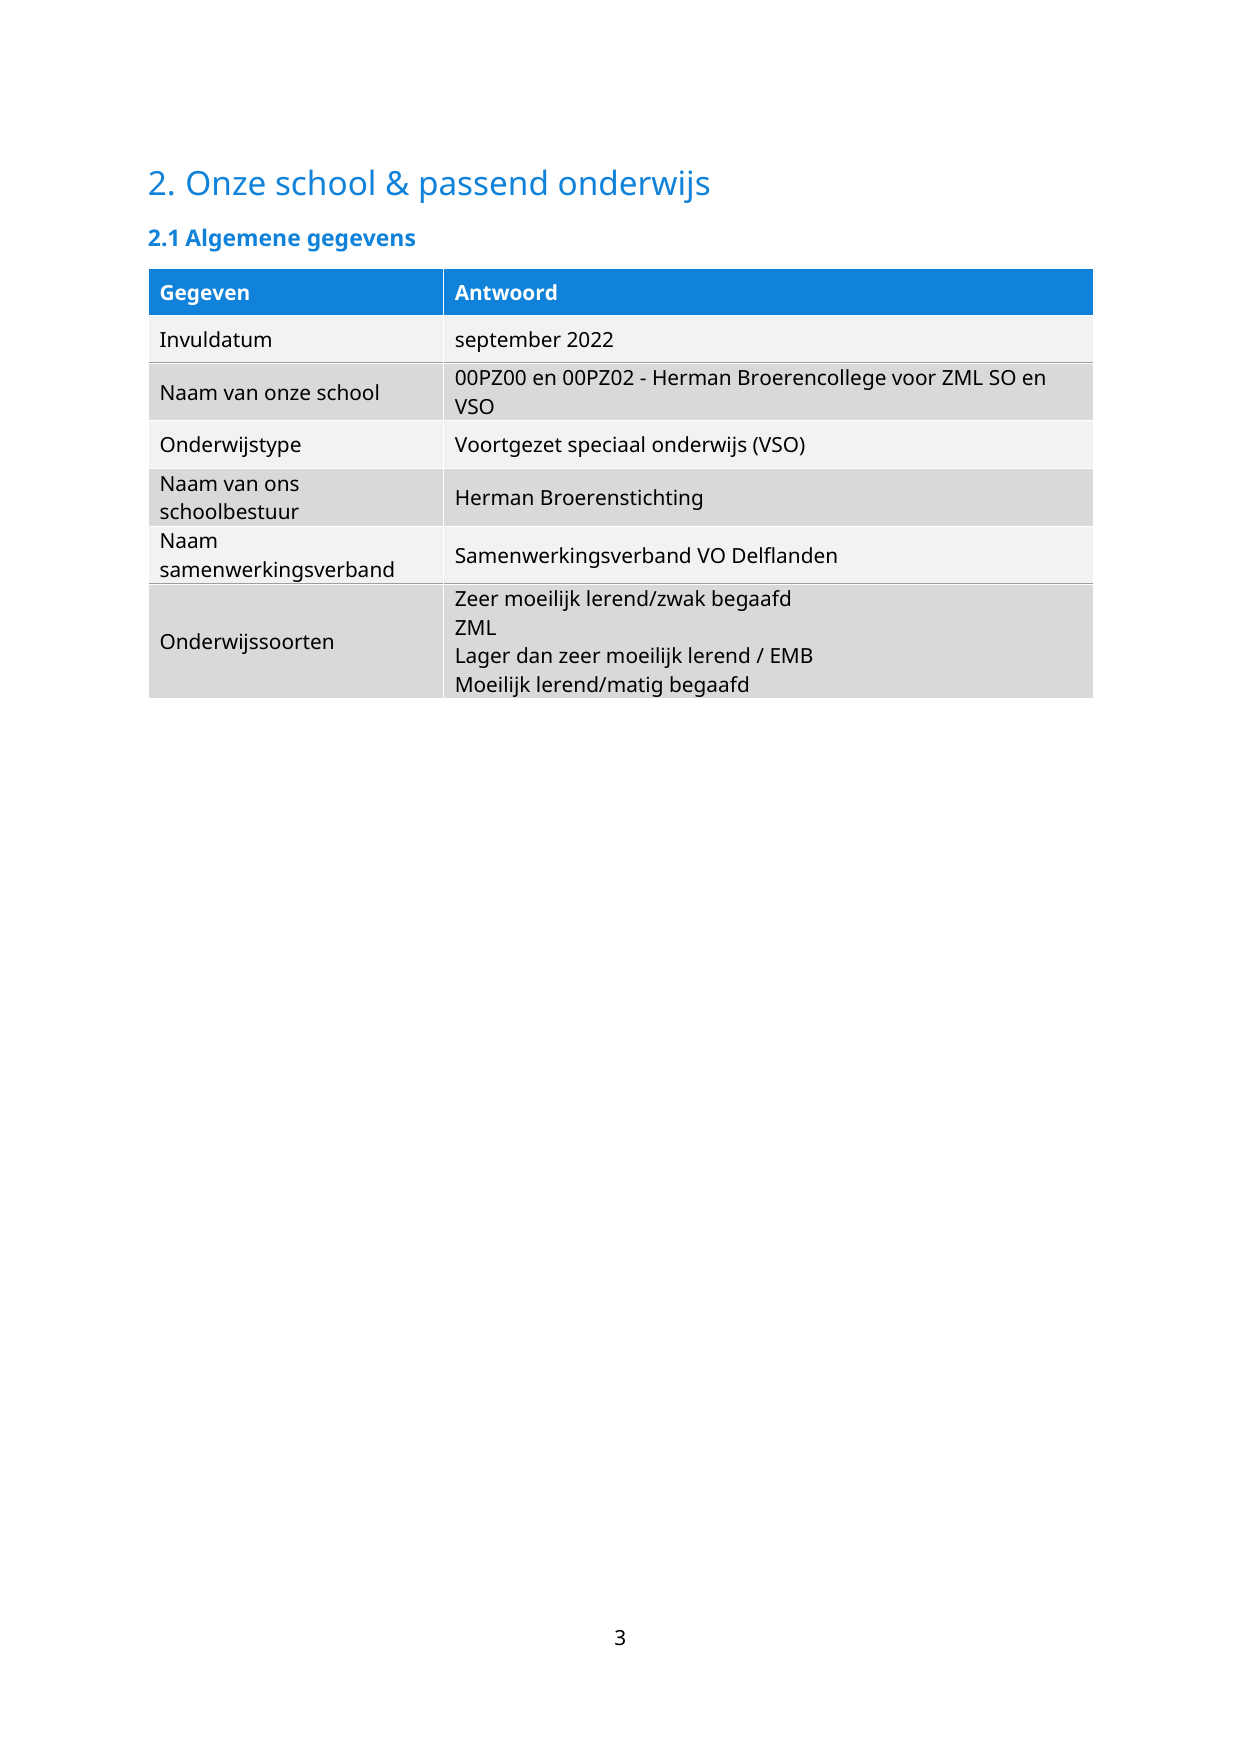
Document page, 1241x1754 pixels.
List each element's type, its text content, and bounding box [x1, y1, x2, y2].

table_header Gegeven [149, 269, 443, 315]
table_cell Naam van ons schoolbestuur [149, 469, 443, 526]
text Algemene gegevens [148, 222, 1093, 253]
text Onze school & passend onderwijs [148, 160, 1093, 206]
table_cell [444, 316, 1093, 362]
table_cell Naam van onze school [149, 364, 443, 420]
table_cell Naam samenwerkingsverband [149, 527, 443, 583]
table_header Antwoord [444, 269, 1093, 315]
table_cell Onderwijstype [149, 421, 443, 468]
table_cell [444, 469, 1093, 526]
table_cell Invuldatum [149, 316, 443, 362]
table_cell [444, 527, 1093, 583]
